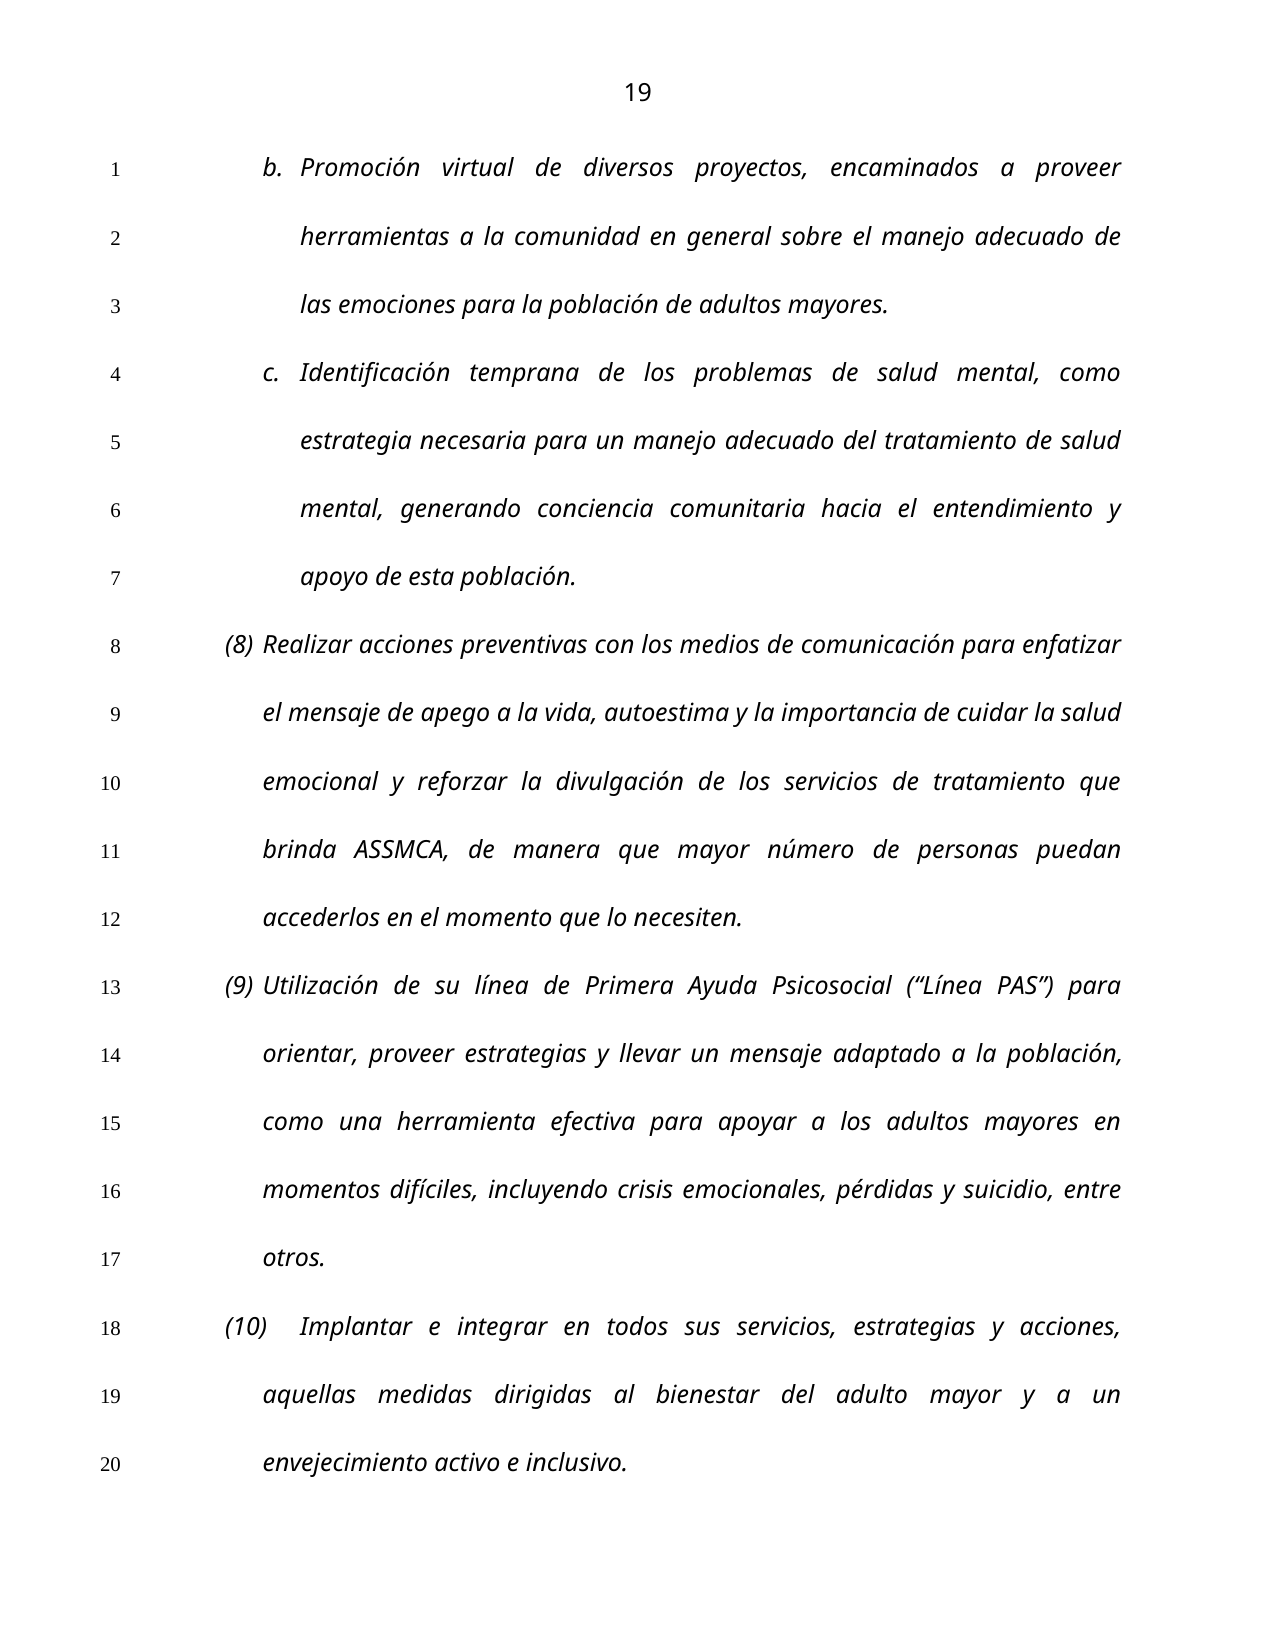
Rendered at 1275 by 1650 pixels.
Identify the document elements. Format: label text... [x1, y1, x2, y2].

list Identificación temprana de los problemas de salud mental, como estrategia necesaria para un manejo adecuado del tratamiento de salud mental, generando conciencia comunitaria hacia el entendimiento y apoyo de esta población. [262, 354, 1125, 593]
list Implantar e integrar en todos sus servicios, estrategias y acciones, aquellas medidas dirigidas al bienestar del adulto mayor y a un envejecimiento activo e inclusivo. [225, 1308, 1125, 1478]
list Realizar acciones preventivas con los medios de comunicación para enfatizar el mensaje de apego a la vida, autoestima y la importancia de cuidar la salud emocional y reforzar la divulgación de los servicios de tratamiento que brinda ASSMCA, de manera que mayor número de personas puedan accederlos en el momento que lo necesiten. [225, 627, 1125, 933]
list Utilización de su línea de Primera Ayuda Psicosocial (“Línea PAS”) para orientar, proveer estrategias y llevar un mensaje adaptado a la población, como una herramienta efectiva para apoyar a los adultos mayores en momentos difíciles, incluyendo crisis emocionales, pérdidas y suicidio, entre otros. [225, 967, 1125, 1274]
list Promoción virtual de diversos proyectos, encaminados a proveer herramientas a la comunidad en general sobre el manejo adecuado de las emociones para la población de adultos mayores. [262, 150, 1125, 320]
